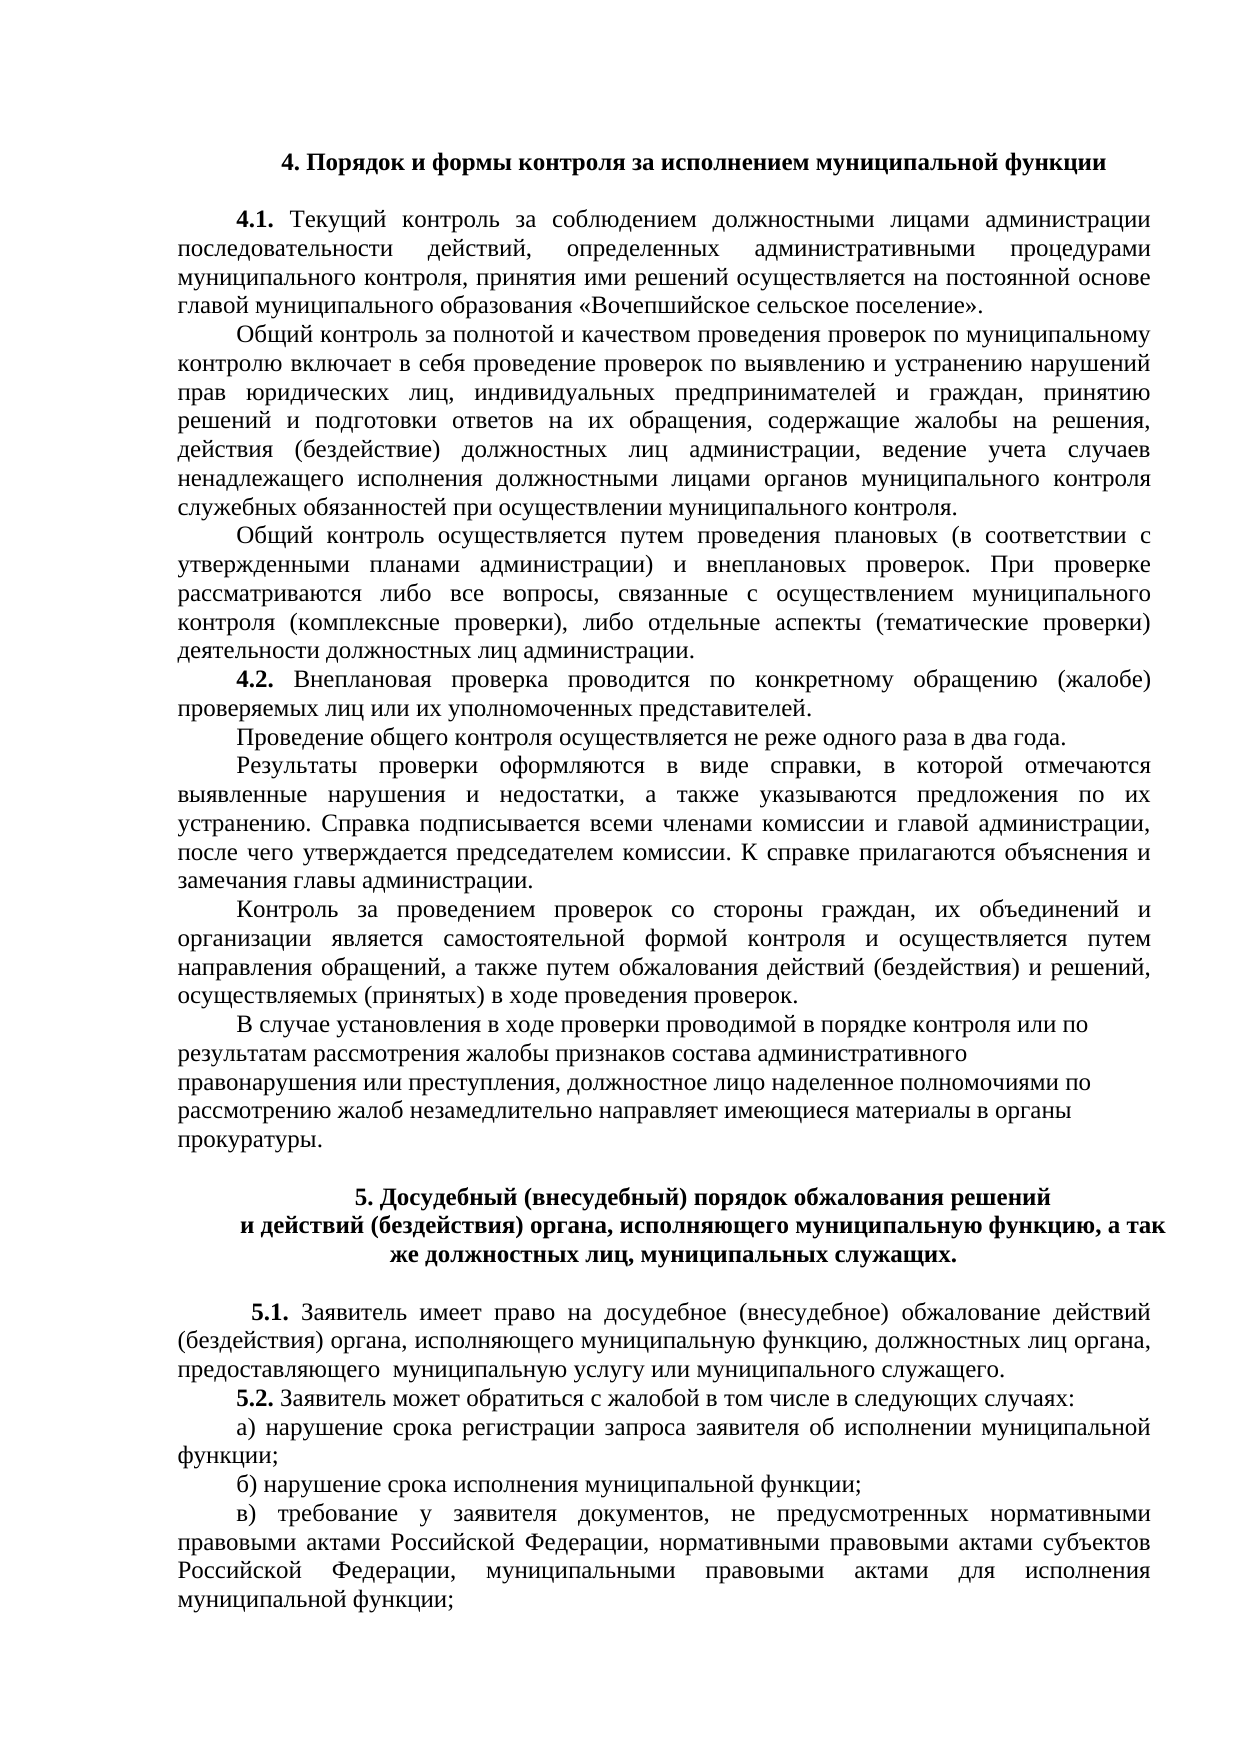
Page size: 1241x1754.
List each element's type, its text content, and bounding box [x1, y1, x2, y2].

text В случае установления в ходе проверки проводимой в порядке контроля или по результатам рассмотрения жалобы признаков состава административного правонарушения или преступления, должностное лицо наделенное полномочиями по рассмотрению жалоб незамедлительно направляет имеющиеся материалы в органы прокуратуры. [177, 1009, 1152, 1153]
text 4. Порядок и формы контроля за исполнением муниципальной функции [177, 147, 1152, 176]
text в) требование у заявителя документов, не предусмотренных нормативными правовыми актами Российской Федерации, нормативными правовыми актами субъектов Российской Федерации, муниципальными правовыми актами для исполнения муниципальной функции; [177, 1498, 1152, 1613]
text Общий контроль за полнотой и качеством проведения проверок по муниципальному контролю включает в себя проведение проверок по выявлению и устранению нарушений прав юридических лиц, индивидуальных предпринимателей и граждан, принятию решений и подготовки ответов на их обращения, содержащие жалобы на решения, действия (бездействие) должностных лиц администрации, ведение учета случаев ненадлежащего исполнения должностными лицами органов муниципального контроля служебных обязанностей при осуществлении муниципального контроля. [177, 319, 1152, 521]
text 5. Досудебный (внесудебный) порядок обжалования решений [177, 1182, 1169, 1211]
text Контроль за проведением проверок со стороны граждан, их объединений и организации является самостоятельной формой контроля и осуществляется путем направления обращений, а также путем обжалования действий (бездействия) и решений, осуществляемых (принятых) в ходе проведения проверок. [177, 894, 1152, 1009]
text а) нарушение срока регистрации запроса заявителя об исполнении муниципальной функции; [177, 1412, 1152, 1469]
text и действий (бездействия) органа, исполняющего муниципальную функцию, а так же должностных лиц, муниципальных служащих. [177, 1211, 1169, 1268]
text б) нарушение срока исполнения муниципальной функции; [177, 1469, 1152, 1498]
text Результаты проверки оформляются в виде справки, в которой отмечаются выявленные нарушения и недостатки, а также указываются предложения по их устранению. Справка подписывается всеми членами комиссии и главой администрации, после чего утверждается председателем комиссии. К справке прилагаются объяснения и замечания главы администрации. [177, 751, 1152, 894]
text 4.1. Текущий контроль за соблюдением должностными лицами администрации последовательности действий, определенных административными процедурами муниципального контроля, принятия ими решений осуществляется на постоянной основе главой муниципального образования «Вочепшийское сельское поселение». [177, 204, 1152, 319]
text Проведение общего контроля осуществляется не реже одного раза в два года. [177, 722, 1152, 751]
text Общий контроль осуществляется путем проведения плановых (в соответствии с утвержденными планами администрации) и внеплановых проверок. При проверке рассматриваются либо все вопросы, связанные с осуществлением муниципального контроля (комплексные проверки), либо отдельные аспекты (тематические проверки) деятельности должностных лиц администрации. [177, 521, 1152, 664]
text 4.2. Внеплановая проверка проводится по конкретному обращению (жалобе) проверяемых лиц или их уполномоченных представителей. [177, 664, 1152, 722]
text 5.2. Заявитель может обратиться с жалобой в том числе в следующих случаях: [177, 1383, 1152, 1412]
text 5.1. Заявитель имеет право на досудебное (внесудебное) обжалование действий (бездействия) органа, исполняющего муниципальную функцию, должностных лиц органа, предоставляющего муниципальную услугу или муниципального служащего. [177, 1297, 1152, 1383]
